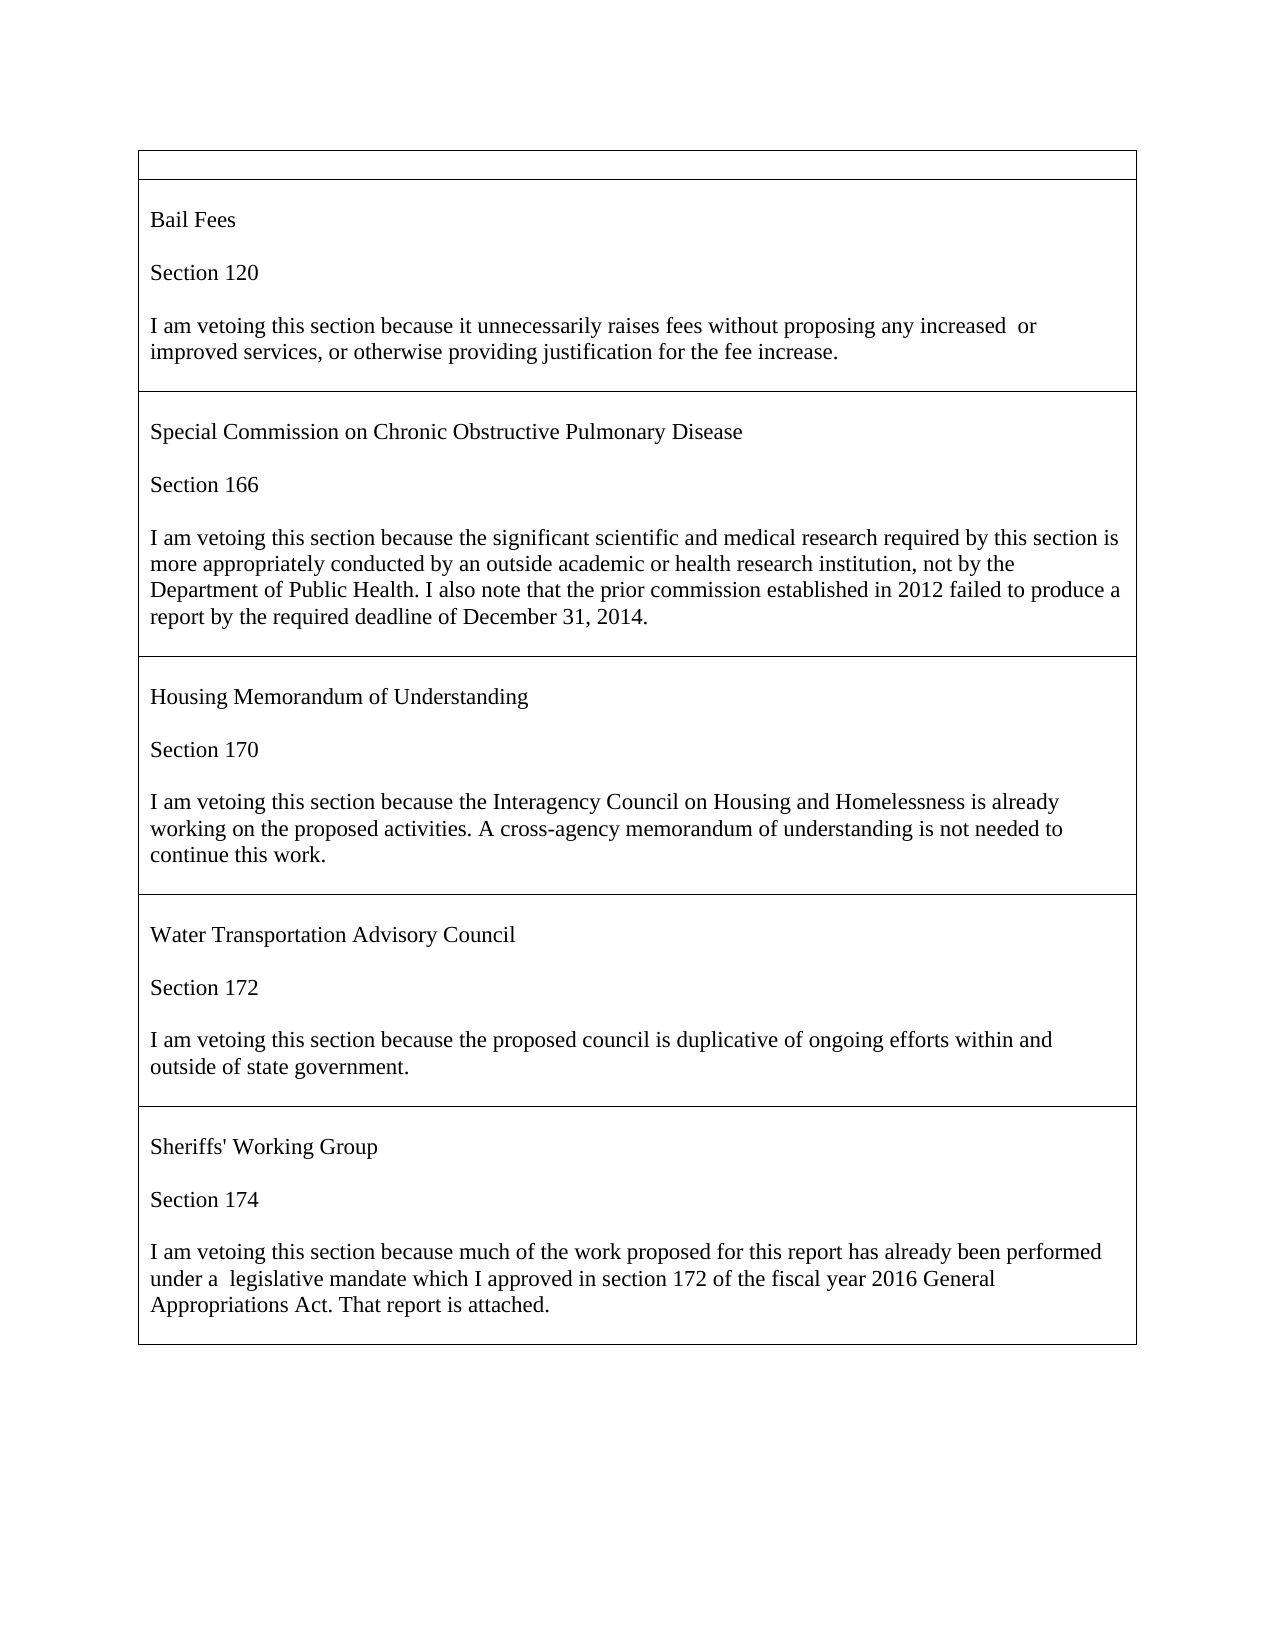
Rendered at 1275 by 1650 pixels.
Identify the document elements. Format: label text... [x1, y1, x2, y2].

table_cell Housing Memorandum of Understanding Section 170 I am vetoing this section because the Interagency Council on Housing and Homelessness is already working on the proposed activities. A cross-agency memorandum of understanding is not needed to continue this work. [139, 657, 1136, 894]
table_header [139, 151, 1136, 179]
table_cell Water Transportation Advisory Council Section 172 I am vetoing this section because the proposed council is duplicative of ongoing efforts within and outside of state government. [139, 895, 1136, 1106]
table_cell Sheriffs' Working Group Section 174 I am vetoing this section because much of the work proposed for this report has already been performed under a legislative mandate which I approved in section 172 of the fiscal year 2016 General Appropriations Act. That report is attached. [139, 1107, 1136, 1344]
table_cell Special Commission on Chronic Obstructive Pulmonary Disease Section 166 I am vetoing this section because the significant scientific and medical research required by this section is more appropriately conducted by an outside academic or health research institution, not by the Department of Public Health. I also note that the prior commission established in 2012 failed to produce a report by the required deadline of December 31, 2014. [139, 392, 1136, 656]
table_cell Bail Fees Section 120 I am vetoing this section because it unnecessarily raises fees without proposing any increased or improved services, or otherwise providing justification for the fee increase. [139, 180, 1136, 391]
